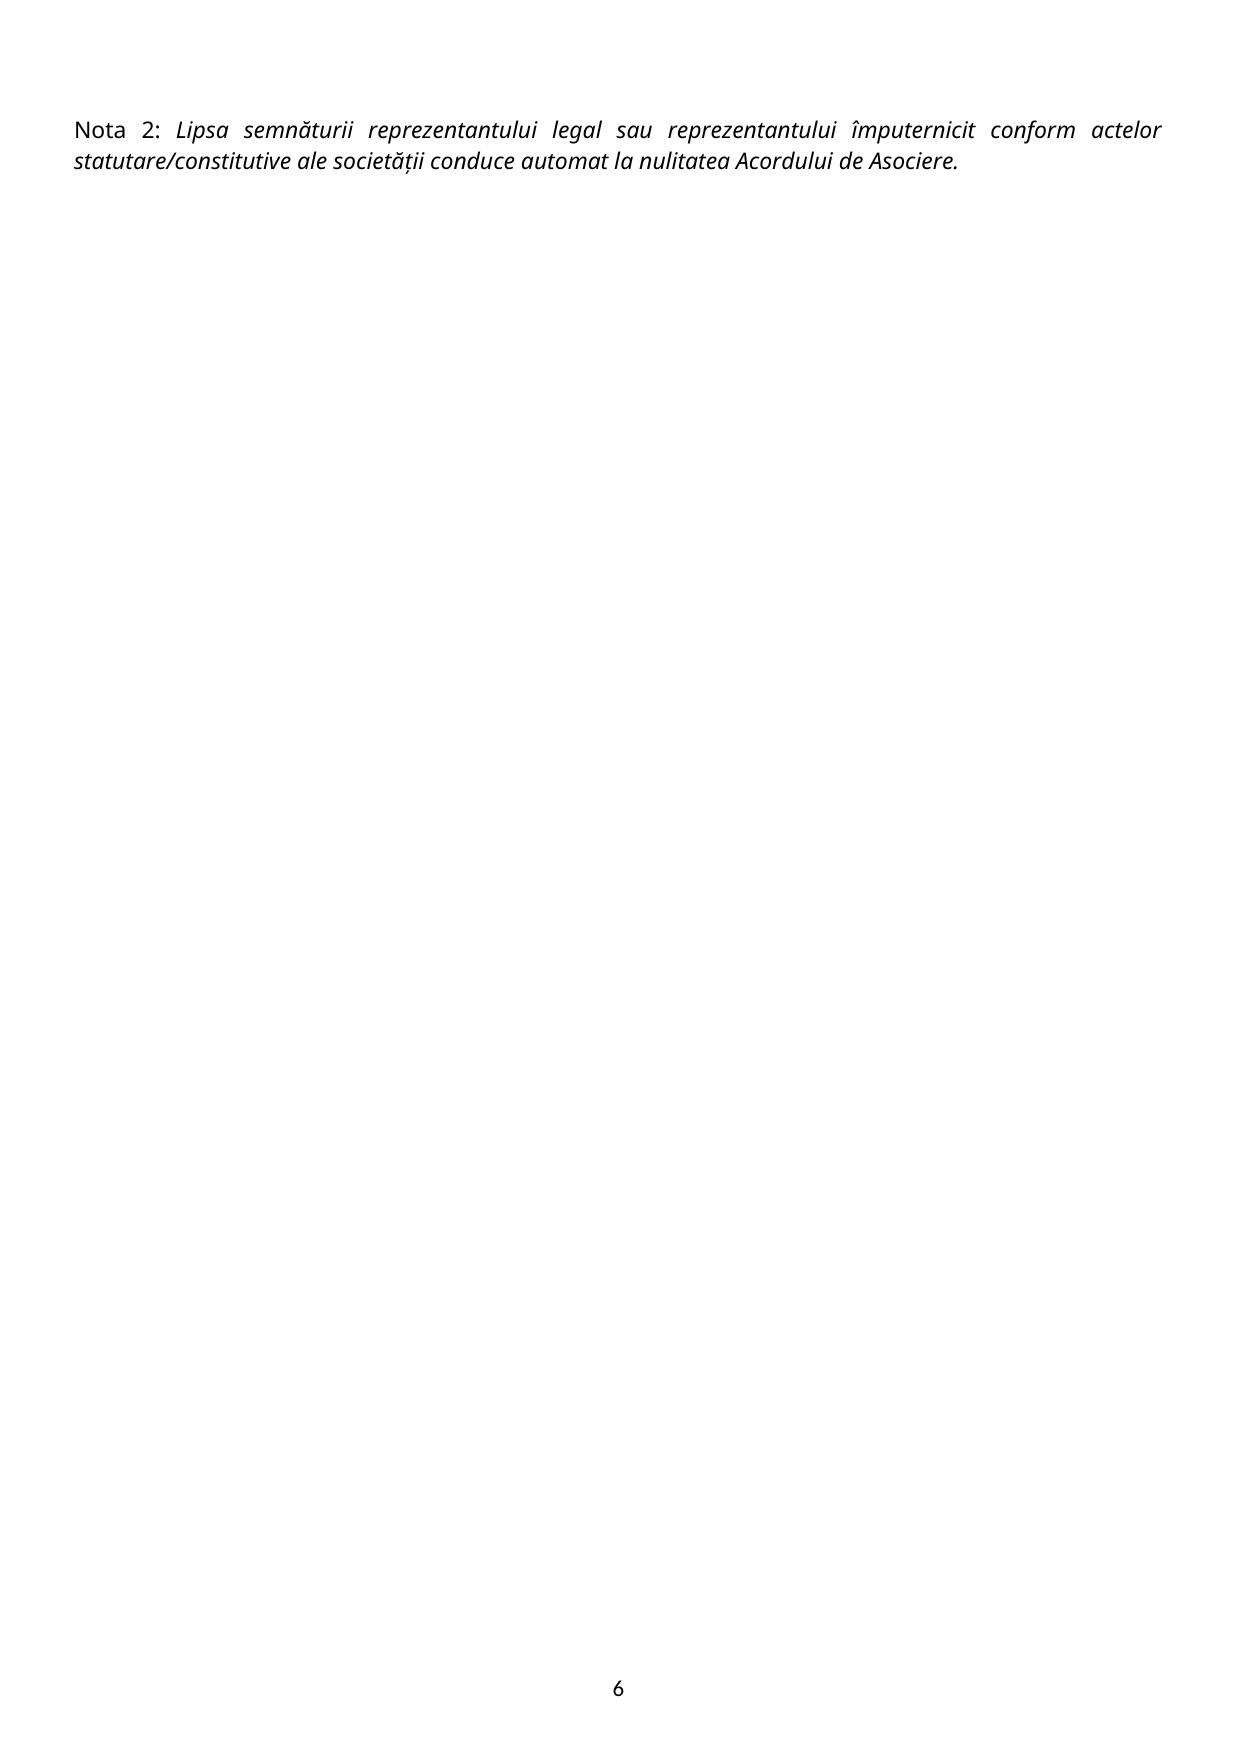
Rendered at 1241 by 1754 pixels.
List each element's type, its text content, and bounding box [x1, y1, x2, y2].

text Nota 2: Lipsa semnăturii reprezentantului legal sau reprezentantului împuternicit conform actelor statutare/constitutive ale societății conduce automat la nulitatea Acordului de Asociere. [74, 114, 1162, 176]
